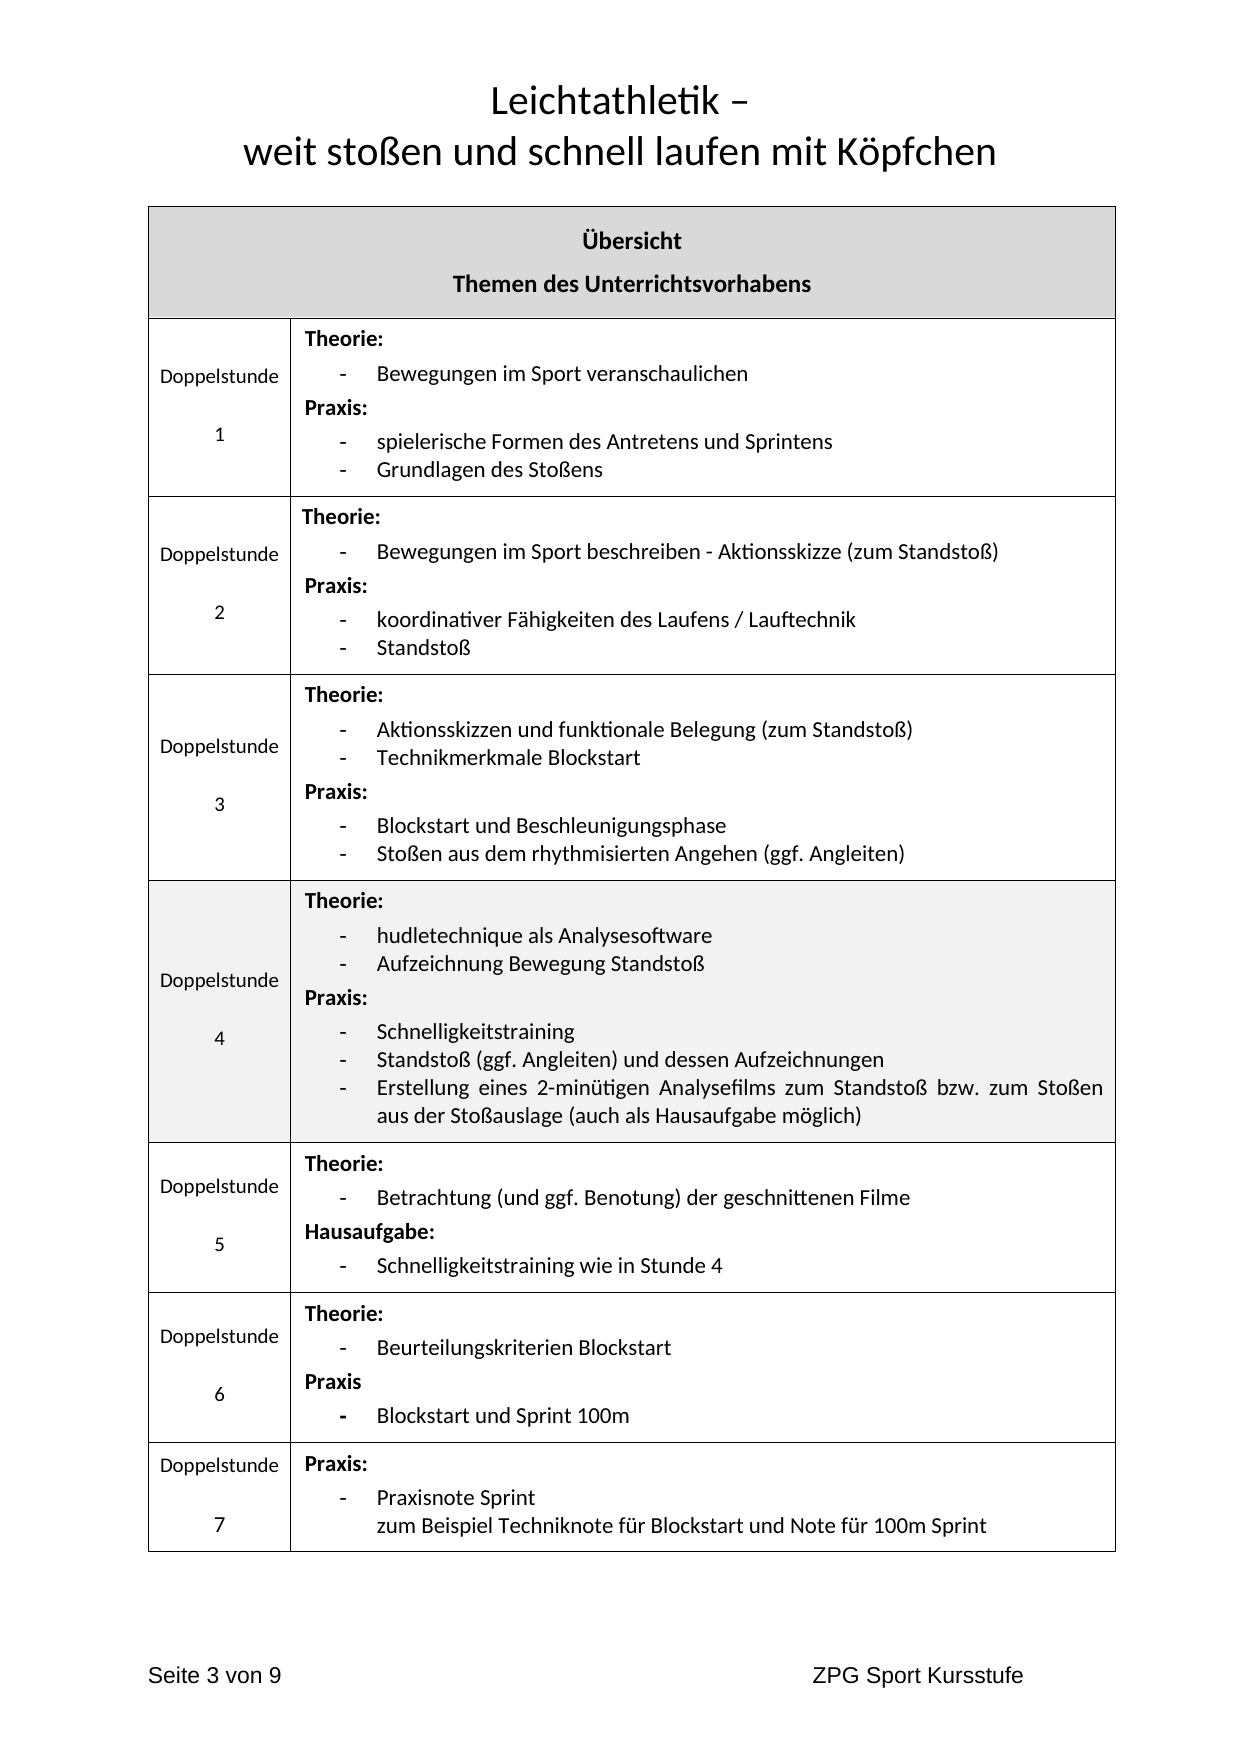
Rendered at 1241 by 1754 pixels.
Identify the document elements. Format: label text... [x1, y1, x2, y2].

table_cell Theorie: Betrachtung (und ggf. Benotung) der geschnittenen Filme Hausaufgabe: Schnelligkeitstraining wie in Stunde 4 [291, 1143, 1115, 1292]
table_cell Doppelstunde 3 [149, 675, 290, 879]
table_cell Doppelstunde 6 [149, 1293, 290, 1442]
table_cell Doppelstunde 5 [149, 1143, 290, 1292]
table_header Übersicht Themen des Unterrichtsvorhabens [149, 207, 1115, 317]
table_cell Theorie: Bewegungen im Sport veranschaulichen Praxis: spielerische Formen des Antretens und Sprintens Grundlagen des Stoßens [291, 319, 1115, 496]
table_cell Theorie: Beurteilungskriterien Blockstart Praxis Blockstart und Sprint 100m [291, 1293, 1115, 1442]
table_cell Theorie: Bewegungen im Sport beschreiben - Aktionsskizze (zum Standstoß) Praxis: koordinativer Fähigkeiten des Laufens / Lauftechnik Standstoß [291, 497, 1115, 673]
table_cell Theorie: hudletechnique als Analysesoftware Aufzeichnung Bewegung Standstoß Praxis: Schnelligkeitstraining Standstoß (ggf. Angleiten) und dessen Aufzeichnungen Erstellung eines 2-minütigen Analysefilms zum Standstoß bzw. zum Stoßen aus der Stoßauslage (auch als Hausaufgabe möglich) [291, 881, 1115, 1142]
table_cell Theorie: Aktionsskizzen und funktionale Belegung (zum Standstoß) Technikmerkmale Blockstart Praxis: Blockstart und Beschleunigungsphase Stoßen aus dem rhythmisierten Angehen (ggf. Angleiten) [291, 675, 1115, 879]
table_cell Doppelstunde 1 [149, 319, 290, 496]
table_cell Doppelstunde 2 [149, 497, 290, 673]
table_cell Doppelstunde 7 [149, 1443, 290, 1551]
table_cell Doppelstunde 4 [149, 881, 290, 1142]
table_cell Praxis: Praxisnote Sprint zum Beispiel Techniknote für Blockstart und Note für 100m Sprint [291, 1443, 1115, 1551]
